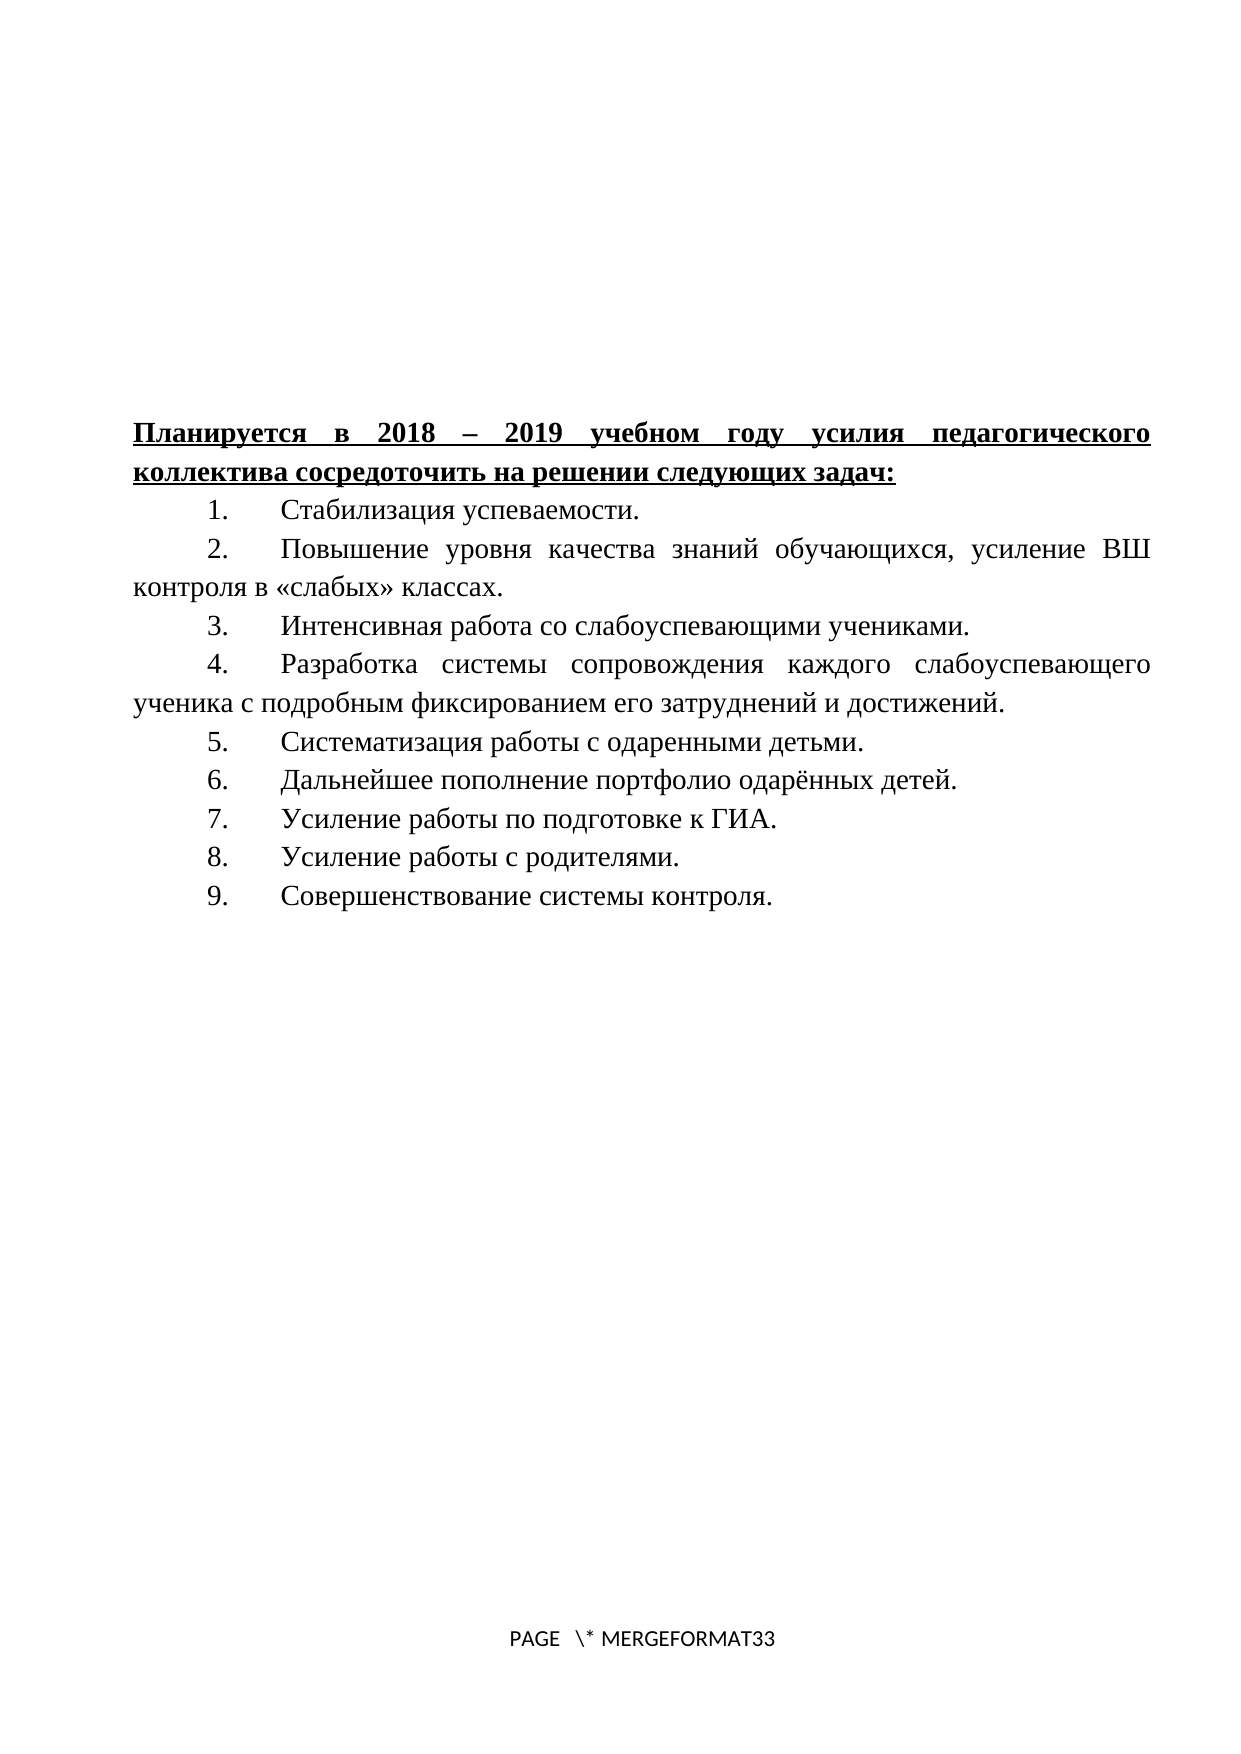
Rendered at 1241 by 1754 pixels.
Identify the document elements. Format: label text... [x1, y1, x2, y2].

list Дальнейшее пополнение портфолио одарённых детей. [133, 762, 1152, 796]
list Повышение уровня качества знаний обучающихся, усиление ВШ контроля в «слабых» классах. [133, 531, 1152, 603]
list Стабилизация успеваемости. [133, 492, 1152, 526]
text Планируется в 2018 – 2019 учебном году усилия педагогического коллектива сосредоточить на решении следующих задач: [133, 415, 1152, 487]
list Усиление работы с родителями. [133, 839, 1152, 873]
list Усиление работы по подготовке к ГИА. [133, 801, 1152, 834]
list Совершенствование системы контроля. [133, 878, 1152, 911]
list Систематизация работы с одаренными детьми. [133, 724, 1152, 757]
list Разработка системы сопровождения каждого слабоуспевающего ученика с подробным фиксированием его затруднений и достижений. [133, 647, 1152, 719]
list Интенсивная работа со слабоуспевающими учениками. [133, 608, 1152, 642]
